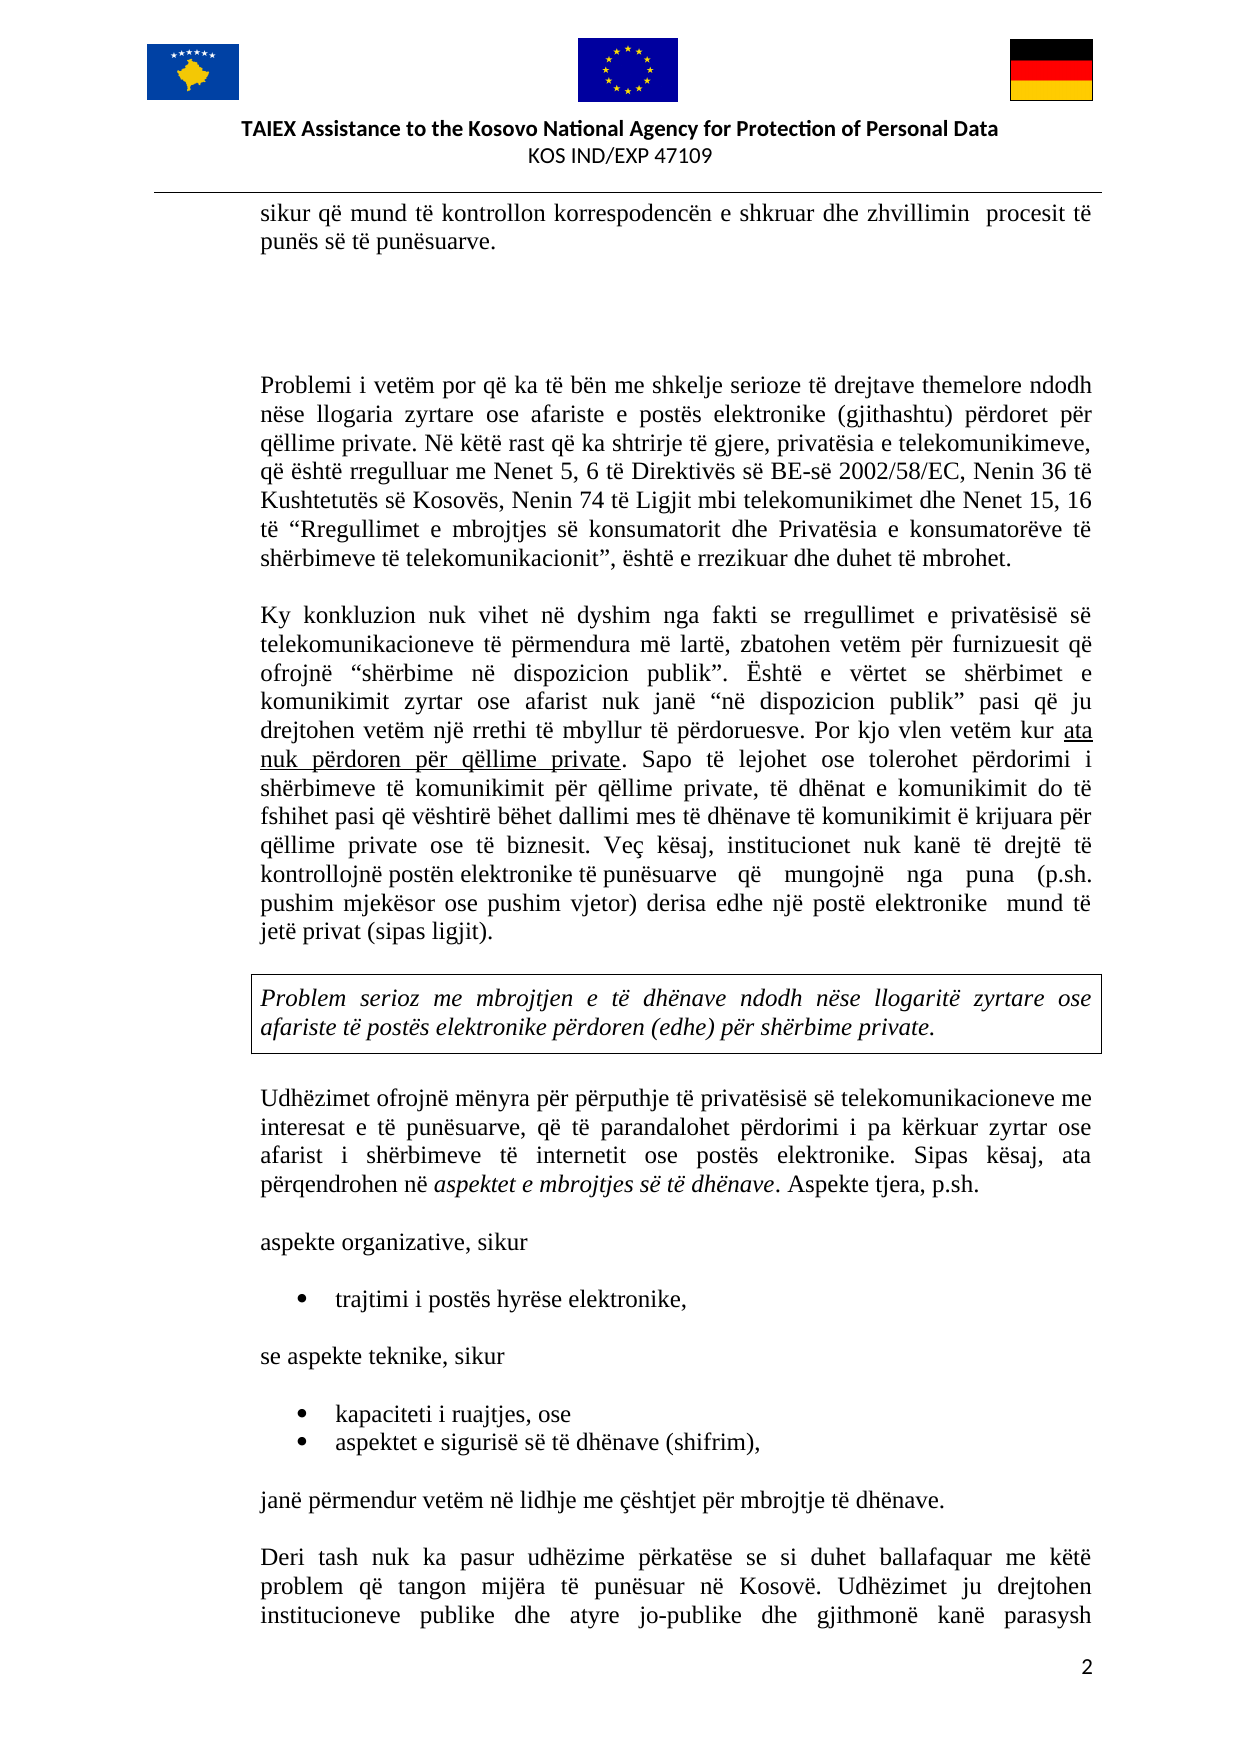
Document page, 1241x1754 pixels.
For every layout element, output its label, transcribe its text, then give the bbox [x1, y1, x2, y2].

text Ky konkluzion nuk vihet në dyshim nga fakti se rregullimet e privatësisë së telekomunikacioneve të përmendura më lartë, zbatohen vetëm për furnizuesit që ofrojnë “shërbime në dispozicion publik”. Është e vërtet se shërbimet e komunikimit zyrtar ose afarist nuk janë “në dispozicion publik” pasi që ju drejtohen vetëm një rrethi të mbyllur të përdoruesve. Por kjo vlen vetëm kur ata nuk përdoren për qëllime private. Sapo të lejohet ose tolerohet përdorimi i shërbimeve të komunikimit për qëllime private, të dhënat e komunikimit do të fshihet pasi që vështirë bëhet dallimi mes të dhënave të komunikimit ë krijuara për qëllime private ose të biznesit. Veç kësaj, institucionet nuk kanë të drejtë të kontrollojnë postën elektronike të punësuarve që mungojnë nga puna (p.sh. pushim mjekësor ose pushim vjetor) derisa edhe një postë elektronike mund të jetë privat (sipas ligjit). [260, 600, 1093, 945]
picture [1011, 41, 1092, 100]
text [260, 198, 1093, 255]
list kapaciteti i ruajtjes, ose [298, 1399, 1093, 1427]
text janë përmendur vetëm në lidhje me çështjet për mbrojtje të dhënave. [221, 1485, 1093, 1514]
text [260, 1542, 1093, 1629]
list aspektet e sigurisë së të dhënave (shifrim), [298, 1427, 1093, 1456]
list trajtimi i postës hyrëse elektronike, [298, 1284, 1093, 1313]
picture [147, 44, 239, 100]
picture [578, 38, 678, 102]
text Problem serioz me mbrojtjen e të dhënave ndodh nëse llogaritë zyrtare ose afariste të postës elektronike përdoren (edhe) për shërbime private. [252, 975, 1101, 1053]
text se aspekte teknike, sikur [260, 1341, 1093, 1370]
text Problemi i vetëm por që ka të bën me shkelje serioze të drejtave themelore ndodh nëse llogaria zyrtare ose afariste e postës elektronike (gjithashtu) përdoret për qëllime private. Në këtë rast që ka shtrirje të gjere, privatësia e telekomunikimeve, që është rregulluar me Nenet 5, 6 të Direktivës së BE-së 2002/58/EC, Nenin 36 të Kushtetutës së Kosovës, Nenin 74 të Ligjit mbi telekomunikimet dhe Nenet 15, 16 të “Rregullimet e mbrojtjes së konsumatorit dhe Privatësia e konsumatorëve të shërbimeve të telekomunikacionit”, është e rrezikuar dhe duhet të mbrohet. [260, 370, 1093, 571]
text Udhëzimet ofrojnë mënyra për përputhje të privatësisë së telekomunikacioneve me interesat e të punësuarve, që të parandalohet përdorimi i pa kërkuar zyrtar ose afarist i shërbimeve të internetit ose postës elektronike. Sipas kësaj, ata përqendrohen në aspektet e mbrojtjes së të dhënave. Aspekte tjera, p.sh. [260, 1083, 1093, 1198]
text aspekte organizative, sikur [260, 1227, 1093, 1256]
